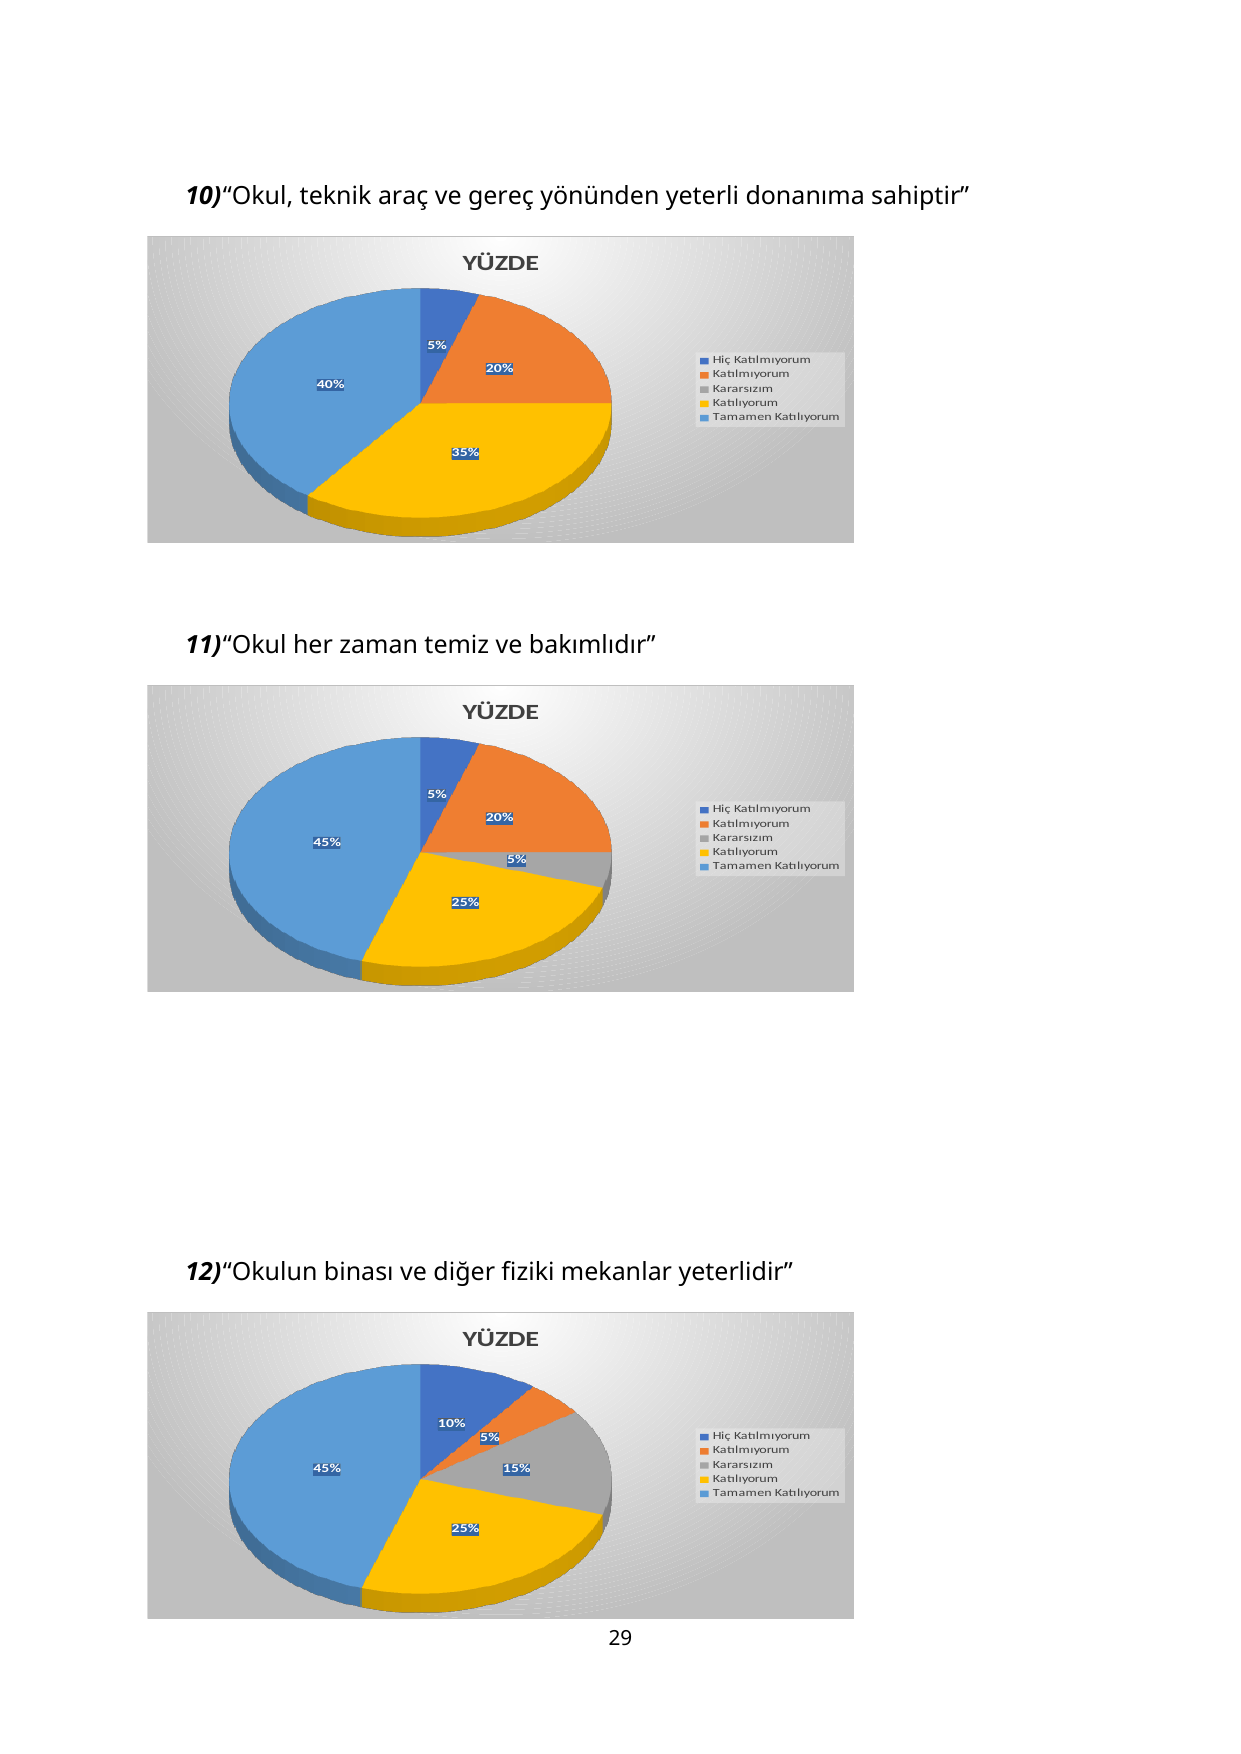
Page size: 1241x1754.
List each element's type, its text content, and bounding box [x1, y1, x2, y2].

list “Okul her zaman temiz ve bakımlıdır” [185, 627, 1093, 661]
list “Okul, teknik araç ve gereç yönünden yeterli donanıma sahiptir” [185, 177, 1093, 211]
list “Okulun binası ve diğer fiziki mekanlar yeterlidir” [185, 1253, 1093, 1287]
